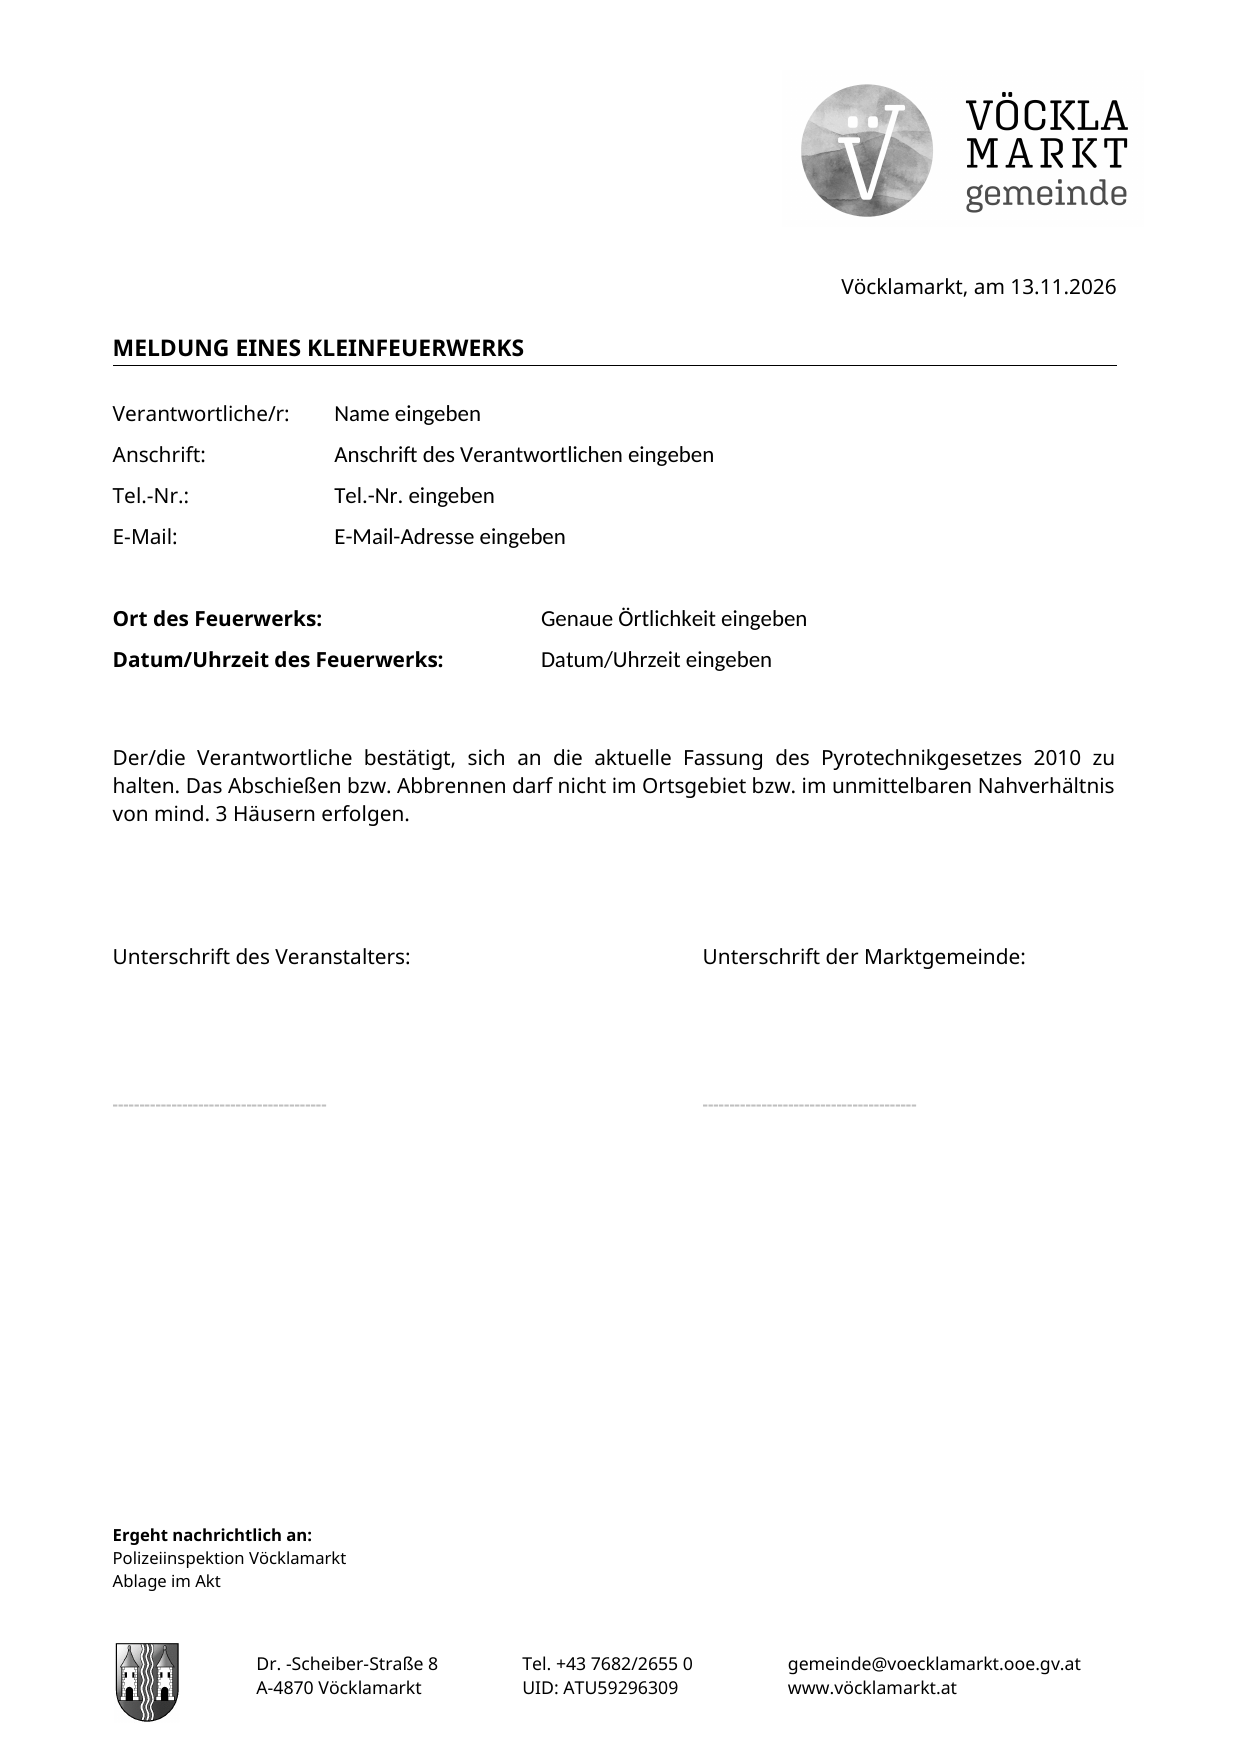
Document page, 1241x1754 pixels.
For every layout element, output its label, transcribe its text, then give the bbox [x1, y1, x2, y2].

text Der/die Verantwortliche bestätigt, sich an die aktuelle Fassung des Pyrotechnikgesetzes 2010 zu halten. Das Abschießen bzw. Abbrennen darf nicht im Ortsgebiet bzw. im unmittelbaren Nahverhältnis von mind. 3 Häusern erfolgen. [112, 743, 1116, 828]
text Ablage im Akt [112, 1569, 1117, 1592]
picture [114, 1641, 180, 1723]
text MELDUNG EINES KLEINFEUERWERKS [112, 332, 1117, 366]
text Verantwortliche/r: [112, 399, 910, 428]
picture [781, 70, 1144, 227]
text Polizeiinspektion Vöcklamarkt [112, 1546, 1117, 1569]
text Datum/Uhrzeit des Feuerwerks: [112, 645, 910, 673]
text Anschrift: [112, 440, 910, 469]
text Ort des Feuerwerks: [112, 604, 910, 632]
text Ergeht nachrichtlich an: [112, 1524, 1117, 1546]
text Unterschrift des Veranstalters: Unterschrift der Marktgemeinde: [112, 942, 1117, 970]
text Tel.-Nr.: [112, 481, 910, 510]
text E-Mail: [112, 522, 910, 551]
text Vöcklamarkt, am 11.01.2022 [112, 272, 1117, 301]
text ---------------------------------------- ---------------------------------------- [112, 1092, 1117, 1115]
